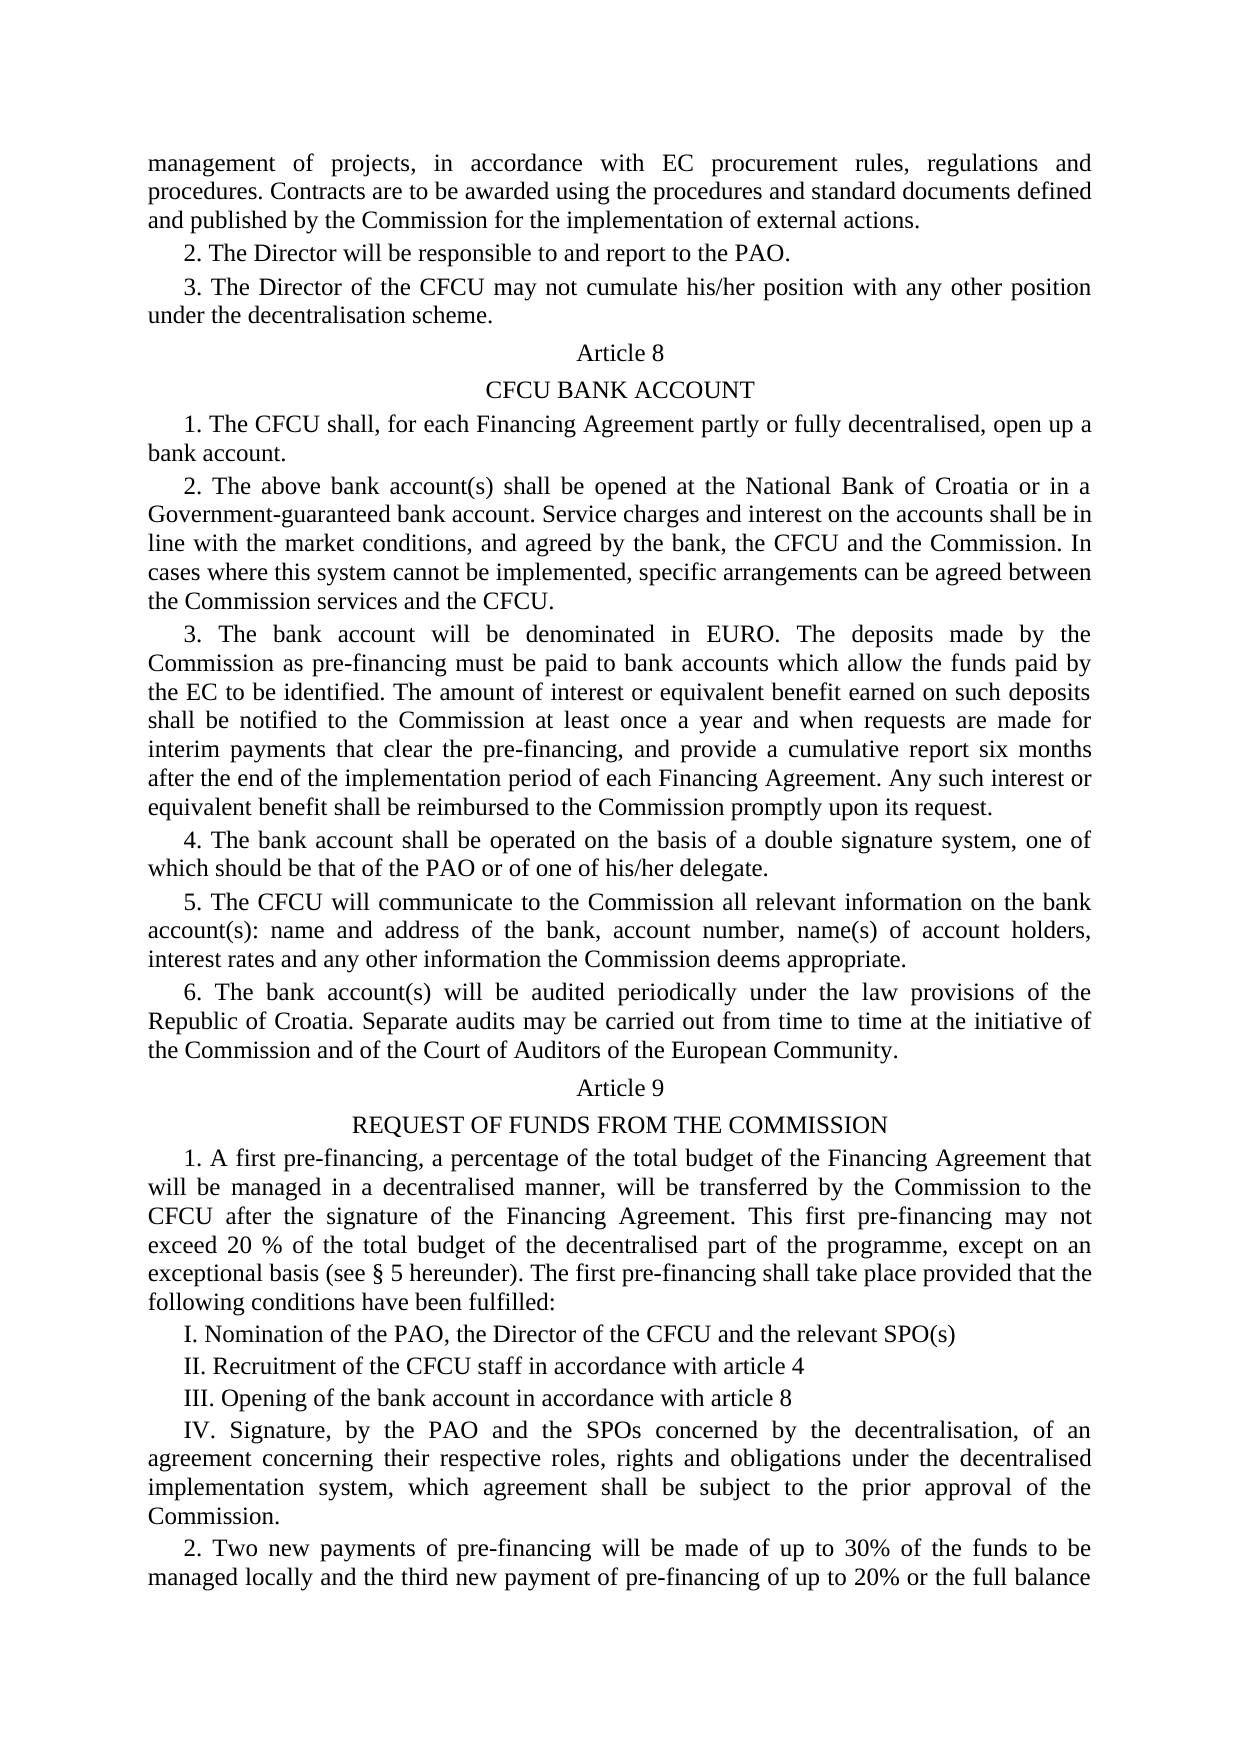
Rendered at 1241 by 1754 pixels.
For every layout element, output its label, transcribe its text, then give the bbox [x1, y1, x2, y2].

text II. Recruitment of the CFCU staff in accordance with article 4 [148, 1351, 1093, 1380]
text 1. A first pre-financing, a percentage of the total budget of the Financing Agreement that will be managed in a decentralised manner, will be transferred by the Commission to the CFCU after the signature of the Financing Agreement. This first pre-financing may not exceed 20 % of the total budget of the decentralised part of the programme, except on an exceptional basis (see § 5 hereunder). The first pre-financing shall take place provided that the following conditions have been fulfilled: [148, 1143, 1093, 1316]
text III. Opening of the bank account in accordance with article 8 [148, 1383, 1093, 1412]
text 2. The above bank account(s) shall be opened at the National Bank of Croatia or in a Government-guaranteed bank account. Service charges and interest on the accounts shall be in line with the market conditions, and agreed by the bank, the CFCU and the Commission. In cases where this system cannot be implemented, specific arrangements can be agreed between the Commission services and the CFCU. [148, 471, 1093, 614]
text 3. The Director of the CFCU may not cumulate his/her position with any other position under the decentralisation scheme. [148, 272, 1093, 329]
text Request of funds from the Commission [148, 1110, 1093, 1139]
text IV. Signature, by the PAO and the SPOs concerned by the decentralisation, of an agreement concerning their respective roles, rights and obligations under the decentralised implementation system, which agreement shall be subject to the prior approval of the Commission. [148, 1415, 1093, 1530]
text Article 9 [148, 1073, 1093, 1101]
text 1. The CFCU shall, for each Financing Agreement partly or fully decentralised, open up a bank account. [148, 409, 1093, 466]
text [148, 1533, 1093, 1590]
text 3. The bank account will be denominated in EURO. The deposits made by the Commission as pre-financing must be paid to bank accounts which allow the funds paid by the EC to be identified. The amount of interest or equivalent benefit earned on such deposits shall be notified to the Commission at least once a year and when requests are made for interim payments that clear the pre-financing, and provide a cumulative report six months after the end of the implementation period of each Financing Agreement. Any such interest or equivalent benefit shall be reimbursed to the Commission promptly upon its request. [148, 619, 1093, 820]
text CFCU Bank Account [148, 376, 1093, 404]
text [148, 148, 1093, 234]
text 6. The bank account(s) will be audited periodically under the law provisions of the Republic of Croatia. Separate audits may be carried out from time to time at the initiative of the Commission and of the Court of Auditors of the European Community. [148, 977, 1093, 1064]
text 2. The Director will be responsible to and report to the PAO. [148, 238, 1093, 267]
text 5. The CFCU will communicate to the Commission all relevant information on the bank account(s): name and address of the bank, account number, name(s) of account holders, interest rates and any other information the Commission deems appropriate. [148, 887, 1093, 973]
text I. Nomination of the PAO, the Director of the CFCU and the relevant SPO(s) [148, 1319, 1093, 1348]
text Article 8 [148, 338, 1093, 367]
text 4. The bank account shall be operated on the basis of a double signature system, one of which should be that of the PAO or of one of his/her delegate. [148, 825, 1093, 882]
